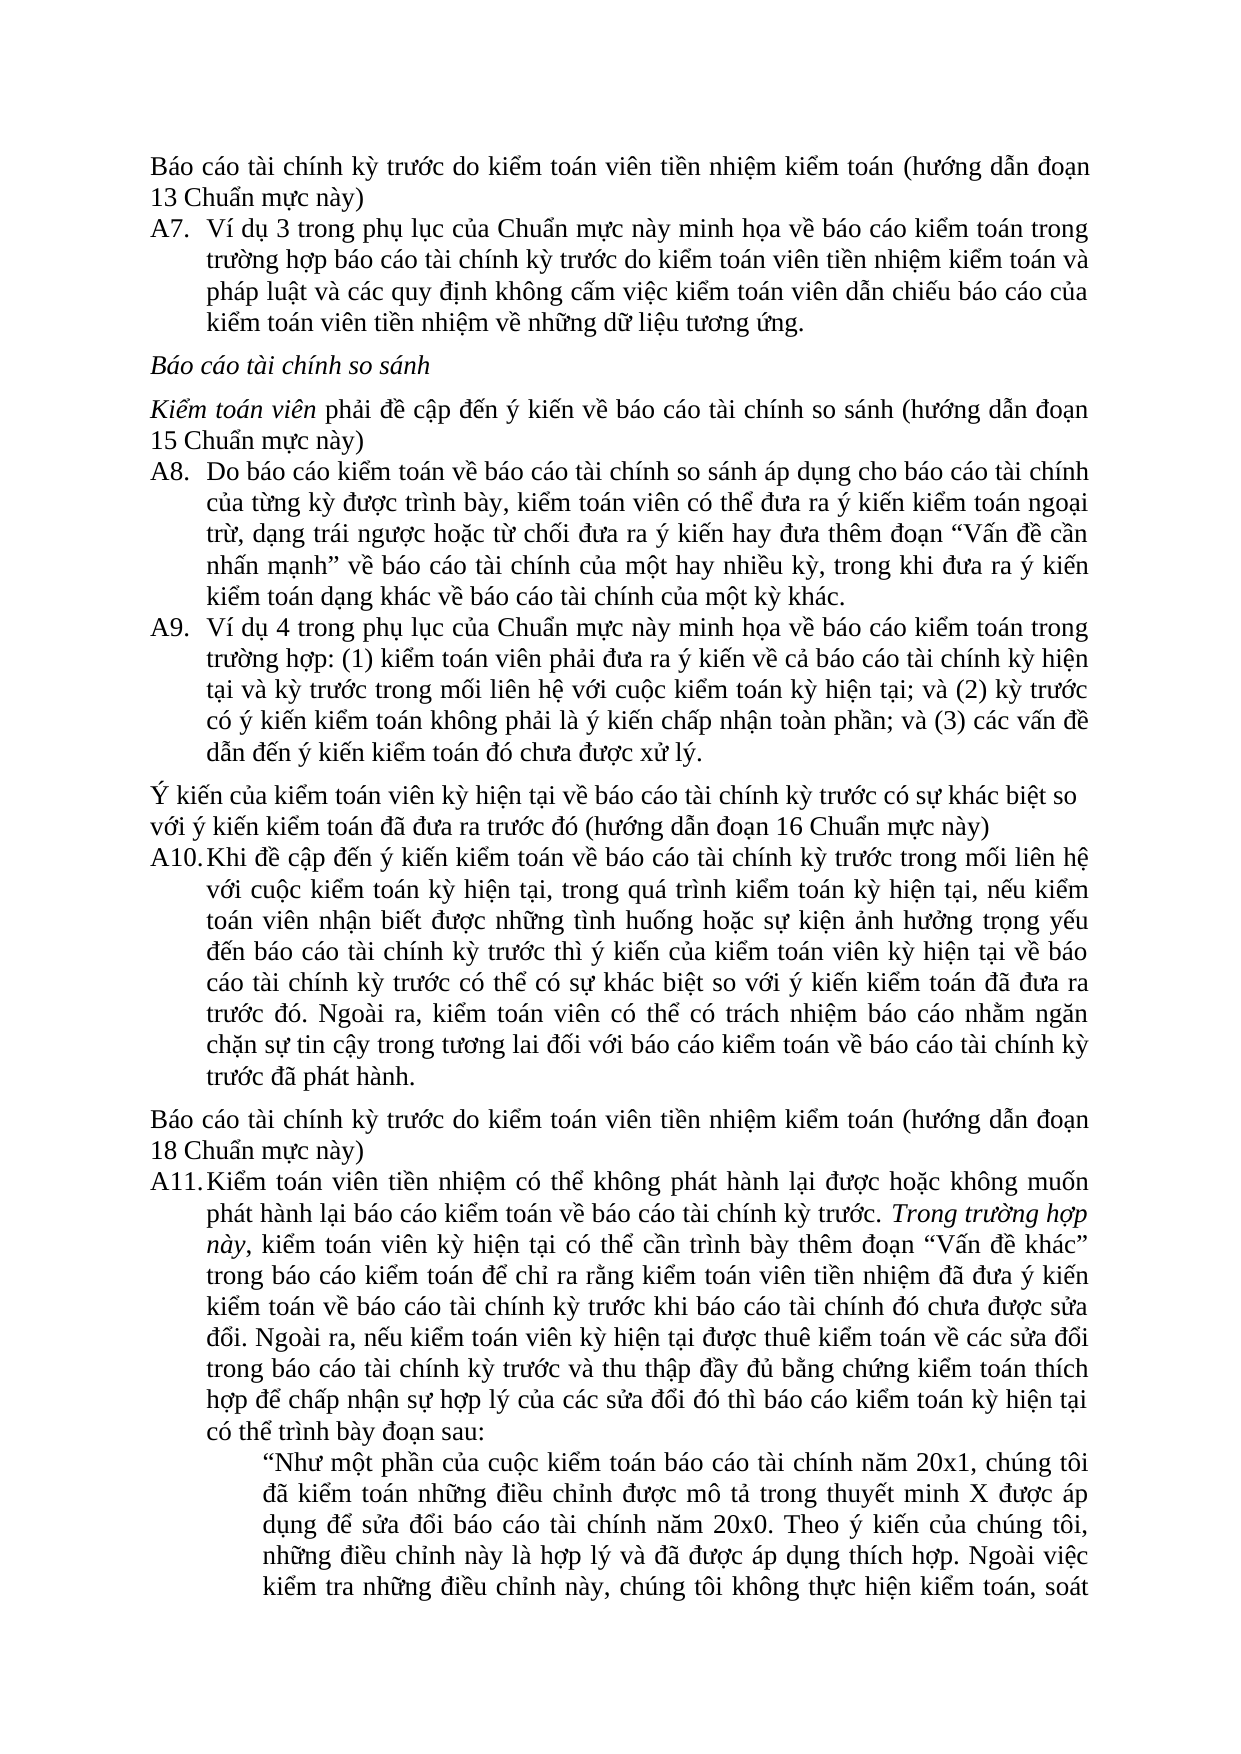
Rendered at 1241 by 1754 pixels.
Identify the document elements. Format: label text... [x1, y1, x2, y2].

text A11. Kiểm toán viên tiền nhiệm có thể không phát hành lại được hoặc không muốn phát hành lại báo cáo kiểm toán về báo cáo tài chính kỳ trước. Trong trường hợp này, kiểm toán viên kỳ hiện tại có thể cần trình bày thêm đoạn “Vấn đề khác” trong báo cáo kiểm toán để chỉ ra rằng kiểm toán viên tiền nhiệm đã đưa ý kiến kiểm toán về báo cáo tài chính kỳ trước khi báo cáo tài chính đó chưa được sửa đổi. Ngoài ra, nếu kiểm toán viên kỳ hiện tại được thuê kiểm toán về các sửa đổi trong báo cáo tài chính kỳ trước và thu thập đầy đủ bằng chứng kiểm toán thích hợp để chấp nhận sự hợp lý của các sửa đổi đó thì báo cáo kiểm toán kỳ hiện tại có thể trình bày đoạn sau: [150, 1166, 1090, 1446]
text Ý kiến của kiểm toán viên kỳ hiện tại về báo cáo tài chính kỳ trước có sự khác biệt so với ý kiến kiểm toán đã đưa ra trước đó (hướng dẫn đoạn 16 Chuẩn mực này) [150, 779, 1090, 842]
text A9. Ví dụ 4 trong phụ lục của Chuẩn mực này minh họa về báo cáo kiểm toán trong trường hợp: (1) kiểm toán viên phải đưa ra ý kiến về cả báo cáo tài chính kỳ hiện tại và kỳ trước trong mối liên hệ với cuộc kiểm toán kỳ hiện tại; và (2) kỳ trước có ý kiến kiểm toán không phải là ý kiến chấp nhận toàn phần; và (3) các vấn đề dẫn đến ý kiến kiểm toán đó chưa được xử lý. [150, 611, 1090, 767]
text A8. Do báo cáo kiểm toán về báo cáo tài chính so sánh áp dụng cho báo cáo tài chính của từng kỳ được trình bày, kiểm toán viên có thể đưa ra ý kiến kiểm toán ngoại trừ, dạng trái ngược hoặc từ chối đưa ra ý kiến hay đưa thêm đoạn “Vấn đề cần nhấn mạnh” về báo cáo tài chính của một hay nhiều kỳ, trong khi đưa ra ý kiến kiểm toán dạng khác về báo cáo tài chính của một kỳ khác. [150, 455, 1090, 611]
text A10. Khi đề cập đến ý kiến kiểm toán về báo cáo tài chính kỳ trước trong mối liên hệ với cuộc kiểm toán kỳ hiện tại, trong quá trình kiểm toán kỳ hiện tại, nếu kiểm toán viên nhận biết được những tình huống hoặc sự kiện ảnh hưởng trọng yếu đến báo cáo tài chính kỳ trước thì ý kiến của kiểm toán viên kỳ hiện tại về báo cáo tài chính kỳ trước có thể có sự khác biệt so với ý kiến kiểm toán đã đưa ra trước đó. Ngoài ra, kiểm toán viên có thể có trách nhiệm báo cáo nhằm ngăn chặn sự tin cậy trong tương lai đối với báo cáo kiểm toán về báo cáo tài chính kỳ trước đã phát hành. [150, 842, 1090, 1091]
text Báo cáo tài chính kỳ trước do kiểm toán viên tiền nhiệm kiểm toán (hướng dẫn đoạn 18 Chuẩn mực này) [150, 1103, 1090, 1166]
text A7. Ví dụ 3 trong phụ lục của Chuẩn mực này minh họa về báo cáo kiểm toán trong trường hợp báo cáo tài chính kỳ trước do kiểm toán viên tiền nhiệm kiểm toán và pháp luật và các quy định không cấm việc kiểm toán viên dẫn chiếu báo cáo của kiểm toán viên tiền nhiệm về những dữ liệu tương ứng. [150, 212, 1090, 337]
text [262, 1446, 1090, 1602]
text Báo cáo tài chính kỳ trước do kiểm toán viên tiền nhiệm kiểm toán (hướng dẫn đoạn 13 Chuẩn mực này) [150, 150, 1090, 212]
text Kiểm toán viên phải đề cập đến ý kiến về báo cáo tài chính so sánh (hướng dẫn đoạn 15 Chuẩn mực này) [150, 393, 1090, 455]
text Báo cáo tài chính so sánh [150, 349, 1090, 381]
